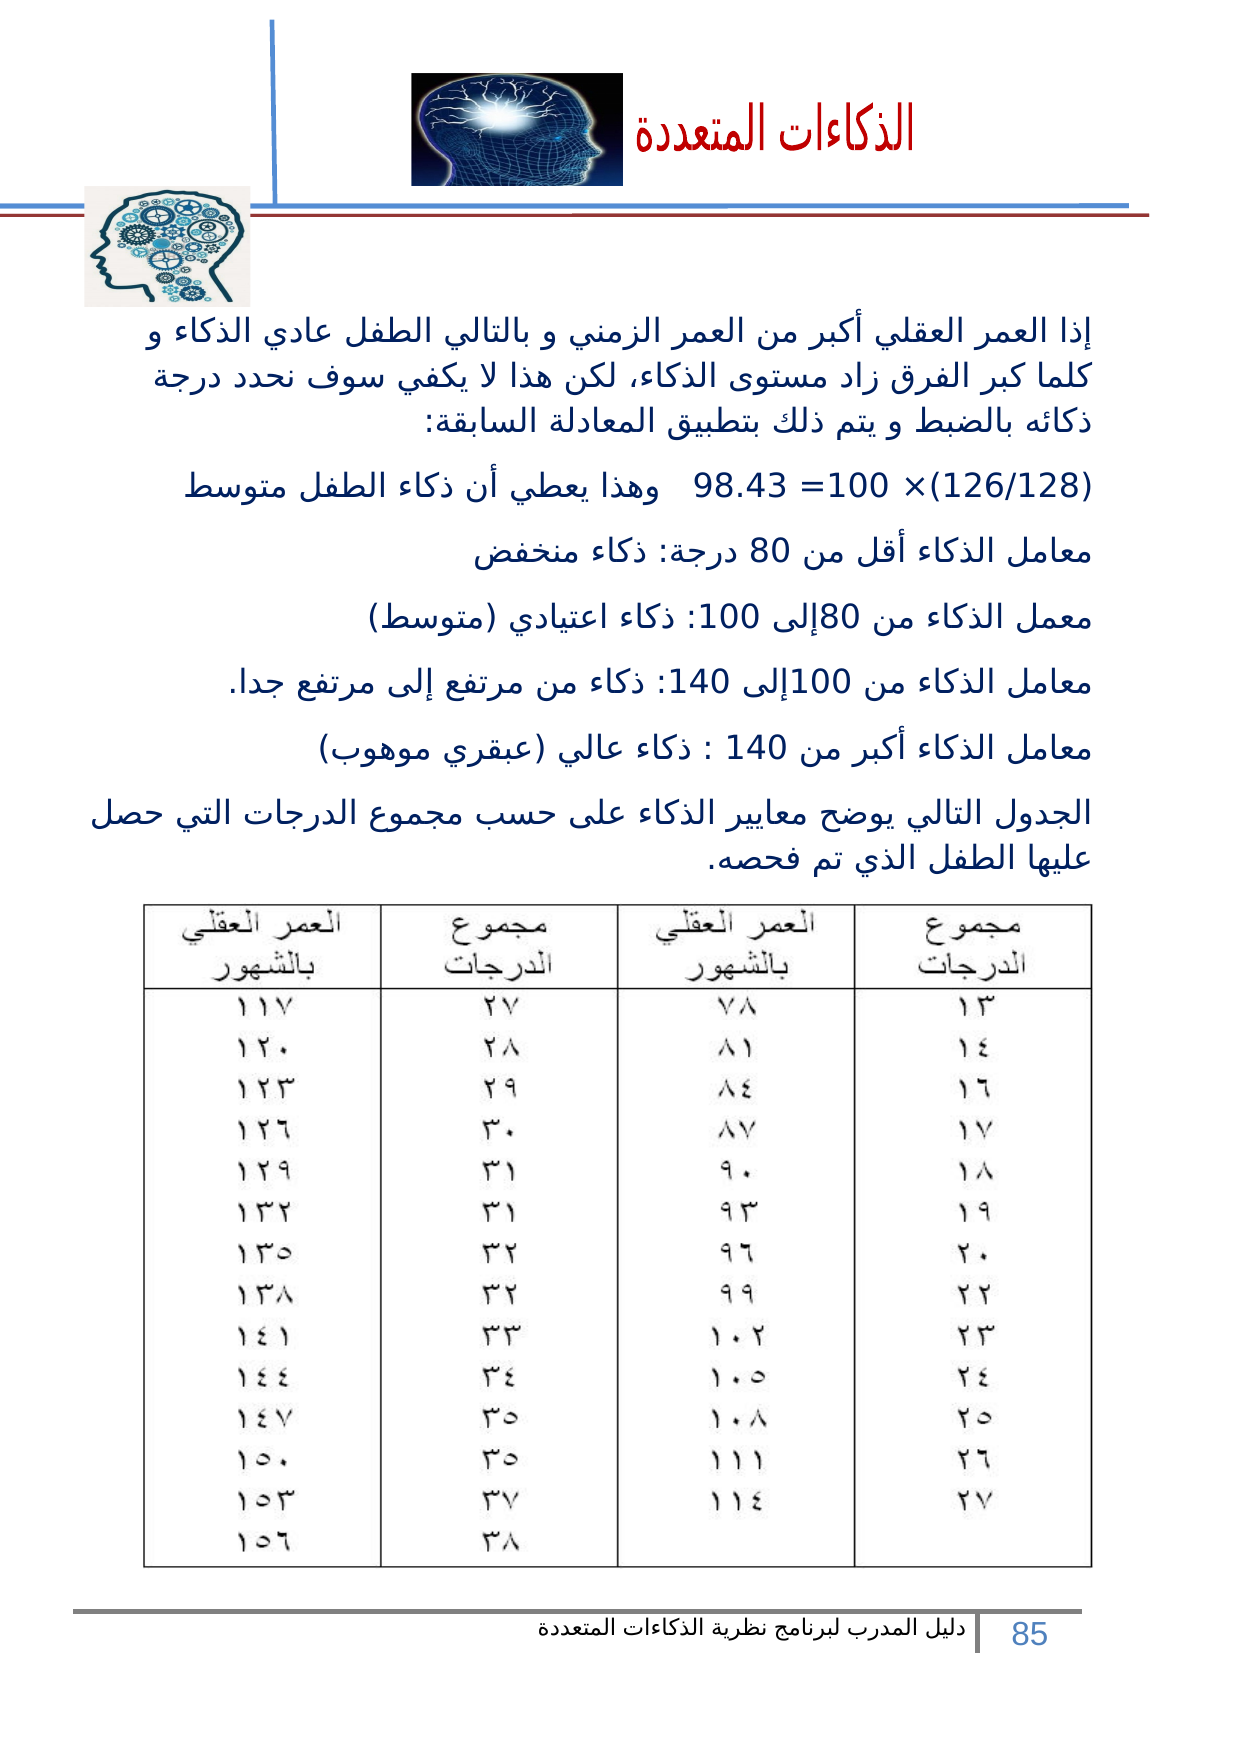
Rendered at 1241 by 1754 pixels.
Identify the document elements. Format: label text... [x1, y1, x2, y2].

text معامل الذكاء أكبر من 140 : ذكاء عالي (عبقري موهوب) [84, 728, 1093, 767]
text معمل الذكاء من 80إلى 100: ذكاء اعتيادي (متوسط) [84, 597, 1093, 636]
text معامل الذكاء من 100إلى 140: ذكاء من مرتفع إلى مرتفع جدا. [84, 663, 1093, 702]
picture [142, 903, 1094, 1569]
picture [84, 186, 251, 307]
text الجدول التالي يوضح معايير الذكاء على حسب مجموع الدرجات التي حصل عليها الطفل الذي تم فحصه. [84, 794, 1093, 877]
text إذا العمر العقلي أكبر من العمر الزمني و بالتالي الطفل عادي الذكاء و كلما كبر الفرق زاد مستوى الذكاء، لكن هذا لا يكفي سوف نحدد درجة ذكائه بالضبط و يتم ذلك بتطبيق المعادلة السابقة: [84, 312, 1093, 440]
picture [411, 73, 623, 186]
text معامل الذكاء أقل من 80 درجة: ذكاء منخفض [84, 532, 1093, 571]
text (126/128)× 100= 98.43 وهذا يعطي أن ذكاء الطفل متوسط [84, 467, 1093, 505]
